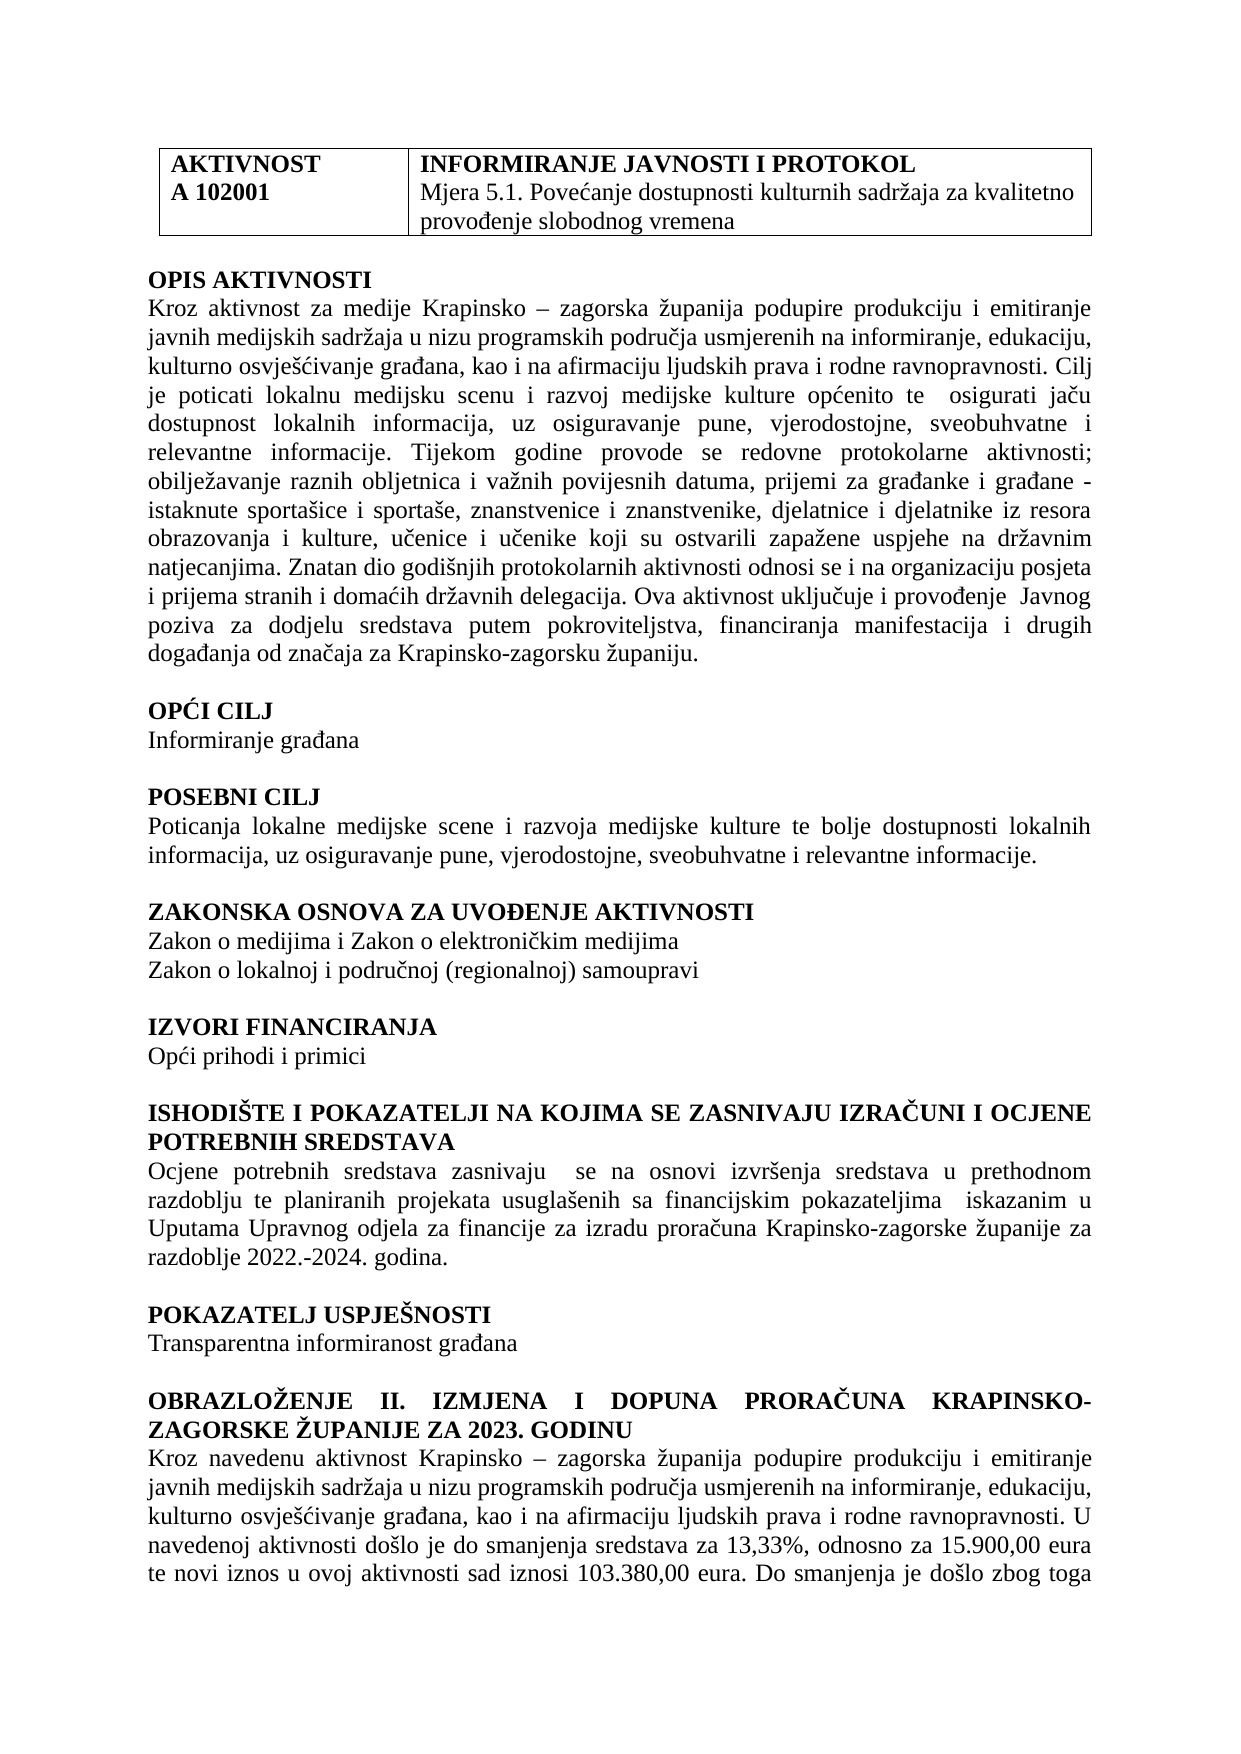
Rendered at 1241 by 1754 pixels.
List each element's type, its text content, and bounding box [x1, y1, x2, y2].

text Ocjene potrebnih sredstava zasnivaju se na osnovi izvršenja sredstava u prethodnom razdoblju te planiranih projekata usuglašenih sa financijskim pokazateljima iskazanim u Uputama Upravnog odjela za financije za izradu proračuna Krapinsko-zagorske županije za razdoblje 2022.-2024. godina. [148, 1156, 1093, 1271]
text IZVORI FINANCIRANJA [148, 1012, 1093, 1041]
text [148, 1443, 1093, 1587]
text OPIS AKTIVNOSTI [148, 265, 1093, 293]
text Informiranje građana [148, 725, 1093, 753]
text Zakon o lokalnoj i područnoj (regionalnoj) samoupravi [148, 955, 1093, 983]
text ZAKONSKA OSNOVA ZA UVOĐENJE AKTIVNOSTI [148, 897, 1093, 926]
text Transparentna informiranost građana [148, 1328, 1093, 1357]
text POKAZATELJ USPJEŠNOSTI [148, 1300, 1093, 1328]
text OPĆI CILJ [148, 696, 1093, 725]
text Kroz aktivnost za medije Krapinsko – zagorska županija podupire produkciju i emitiranje javnih medijskih sadržaja u nizu programskih područja usmjerenih na informiranje, edukaciju, kulturno osvješćivanje građana, kao i na afirmaciju ljudskih prava i rodne ravnopravnosti. Cilj je poticati lokalnu medijsku scenu i razvoj medijske kulture općenito te osigurati jaču dostupnost lokalnih informacija, uz osiguravanje pune, vjerodostojne, sveobuhvatne i relevantne informacije. Tijekom godine provode se redovne protokolarne aktivnosti; obilježavanje raznih obljetnica i važnih povijesnih datuma, prijemi za građanke i građane - istaknute sportašice i sportaše, znanstvenice i znanstvenike, djelatnice i djelatnike iz resora obrazovanja i kulture, učenice i učenike koji su ostvarili zapažene uspjehe na državnim natjecanjima. Znatan dio godišnjih protokolarnih aktivnosti odnosi se i na organizaciju posjeta i prijema stranih i domaćih državnih delegacija. Ova aktivnost uključuje i provođenje Javnog poziva za dodjelu sredstava putem pokroviteljstva, financiranja manifestacija i drugih događanja od značaja za Krapinsko-zagorsku županiju. [148, 293, 1093, 667]
text ISHODIŠTE I POKAZATELJI NA KOJIMA SE ZASNIVAJU IZRAČUNI I OCJENE POTREBNIH SREDSTAVA [148, 1098, 1093, 1156]
text POSEBNI CILJ [148, 782, 1093, 811]
text Opći prihodi i primici [148, 1041, 1093, 1070]
table_header AKTIVNOST A 102001 [160, 149, 408, 235]
table_header INFORMIRANJE JAVNOSTI I PROTOKOL Mjera 5.1. Povećanje dostupnosti kulturnih sadržaja za kvalitetno provođenje slobodnog vremena [409, 149, 1091, 235]
text Zakon o medijima i Zakon o elektroničkim medijima [148, 926, 1093, 955]
text Poticanja lokalne medijske scene i razvoja medijske kulture te bolje dostupnosti lokalnih informacija, uz osiguravanje pune, vjerodostojne, sveobuhvatne i relevantne informacije. [148, 811, 1093, 868]
text OBRAZLOŽENJE II. IZMJENA I DOPUNA PRORAČUNA KRAPINSKO-ZAGORSKE ŽUPANIJE ZA 2023. GODINU [148, 1386, 1093, 1443]
